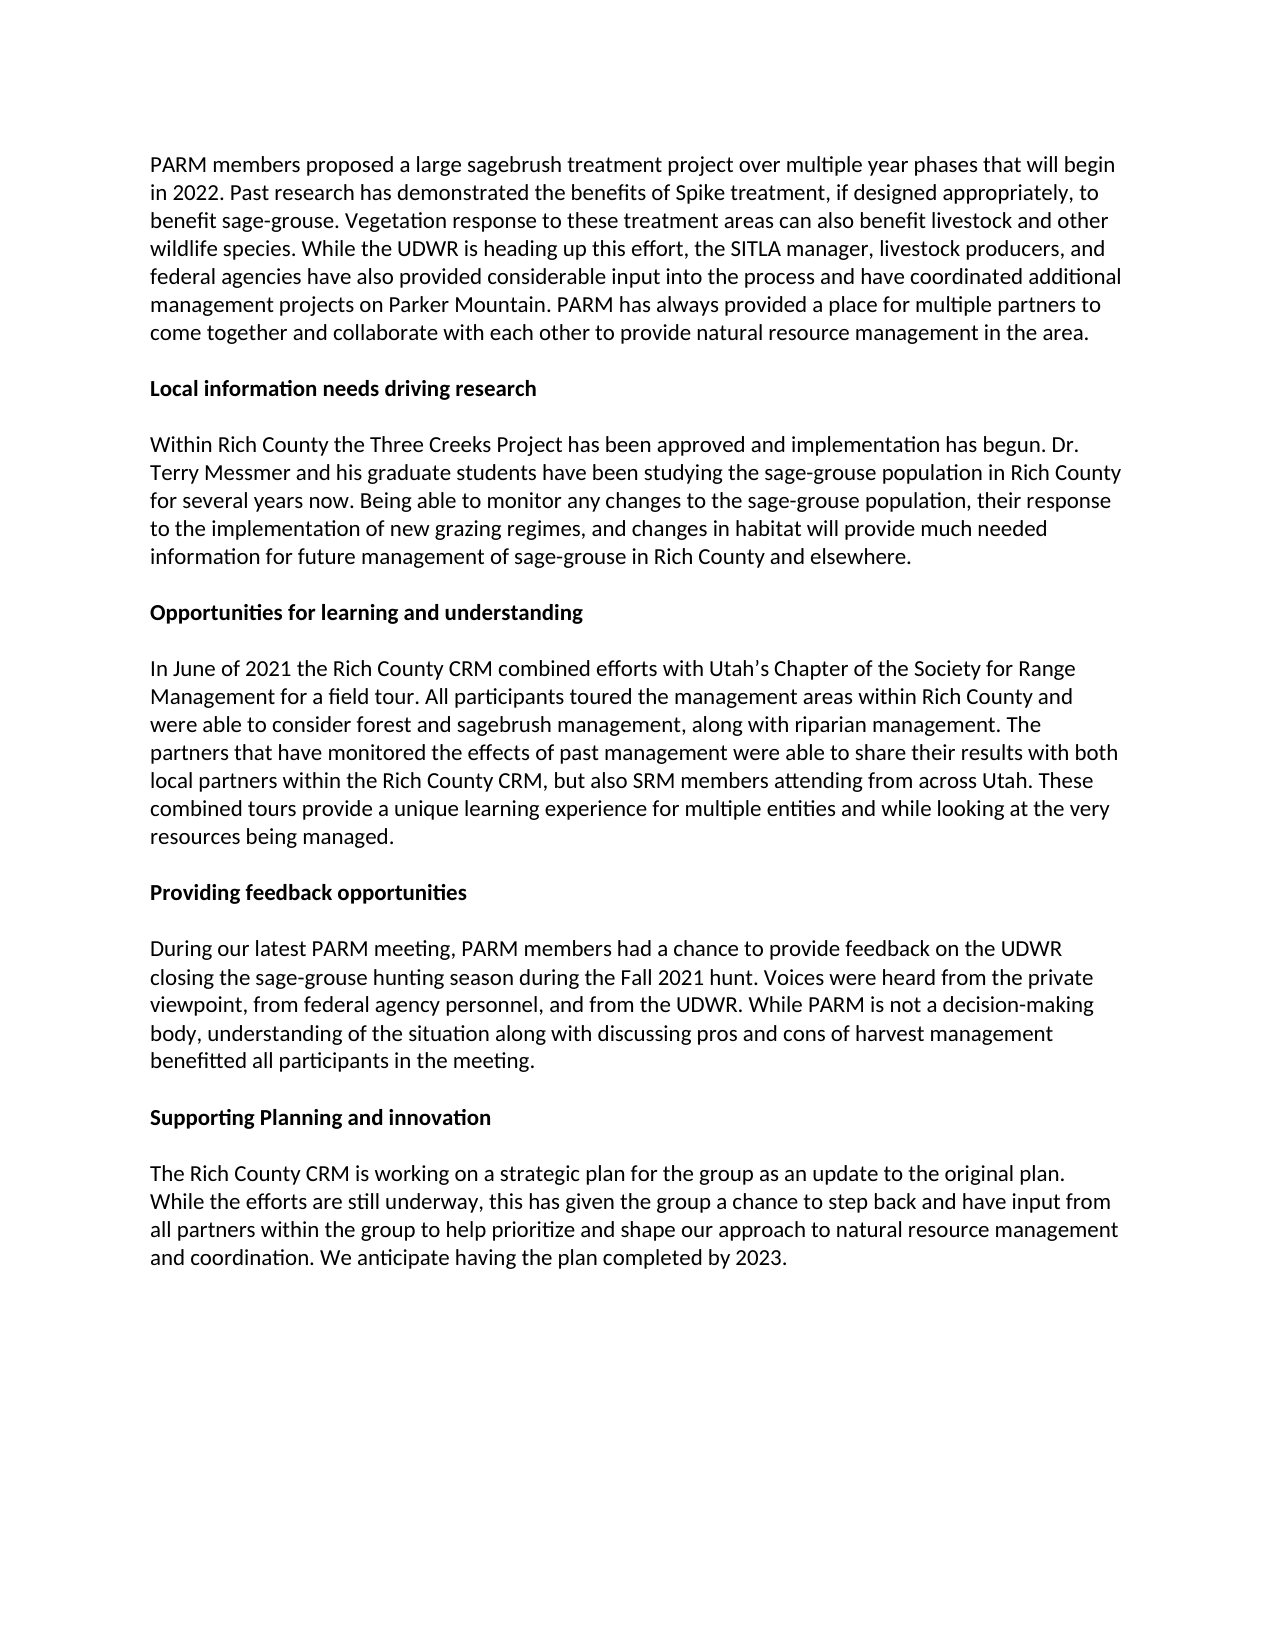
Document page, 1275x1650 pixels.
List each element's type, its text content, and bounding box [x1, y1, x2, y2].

text Within Rich County the Three Creeks Project has been approved and implementation has begun. Dr. Terry Messmer and his graduate students have been studying the sage-grouse population in Rich County for several years now. Being able to monitor any changes to the sage-grouse population, their response to the implementation of new grazing regimes, and changes in habitat will provide much needed information for future management of sage-grouse in Rich County and elsewhere. [150, 430, 1125, 570]
text PARM members proposed a large sagebrush treatment project over multiple year phases that will begin in 2022. Past research has demonstrated the benefits of Spike treatment, if designed appropriately, to benefit sage-grouse. Vegetation response to these treatment areas can also benefit livestock and other wildlife species. While the UDWR is heading up this effort, the SITLA manager, livestock producers, and federal agencies have also provided considerable input into the process and have coordinated additional management projects on Parker Mountain. PARM has always provided a place for multiple partners to come together and collaborate with each other to provide natural resource management in the area. [150, 150, 1125, 346]
text During our latest PARM meeting, PARM members had a chance to provide feedback on the UDWR closing the sage-grouse hunting season during the Fall 2021 hunt. Voices were heard from the private viewpoint, from federal agency personnel, and from the UDWR. While PARM is not a decision-making body, understanding of the situation along with discussing pros and cons of harvest management benefitted all participants in the meeting. [150, 934, 1125, 1075]
text Supporting Planning and innovation [150, 1103, 1125, 1131]
text The Rich County CRM is working on a strategic plan for the group as an update to the original plan. While the efforts are still underway, this has given the group a chance to step back and have input from all partners within the group to help prioritize and shape our approach to natural resource management and coordination. We anticipate having the plan completed by 2023. [150, 1159, 1125, 1271]
text Opportunities for learning and understanding [150, 598, 1125, 626]
text In June of 2021 the Rich County CRM combined efforts with Utah’s Chapter of the Society for Range Management for a field tour. All participants toured the management areas within Rich County and were able to consider forest and sagebrush management, along with riparian management. The partners that have monitored the effects of past management were able to share their results with both local partners within the Rich County CRM, but also SRM members attending from across Utah. These combined tours provide a unique learning experience for multiple entities and while looking at the very resources being managed. [150, 654, 1125, 851]
text Local information needs driving research [150, 374, 1125, 402]
text Providing feedback opportunities [150, 878, 1125, 907]
